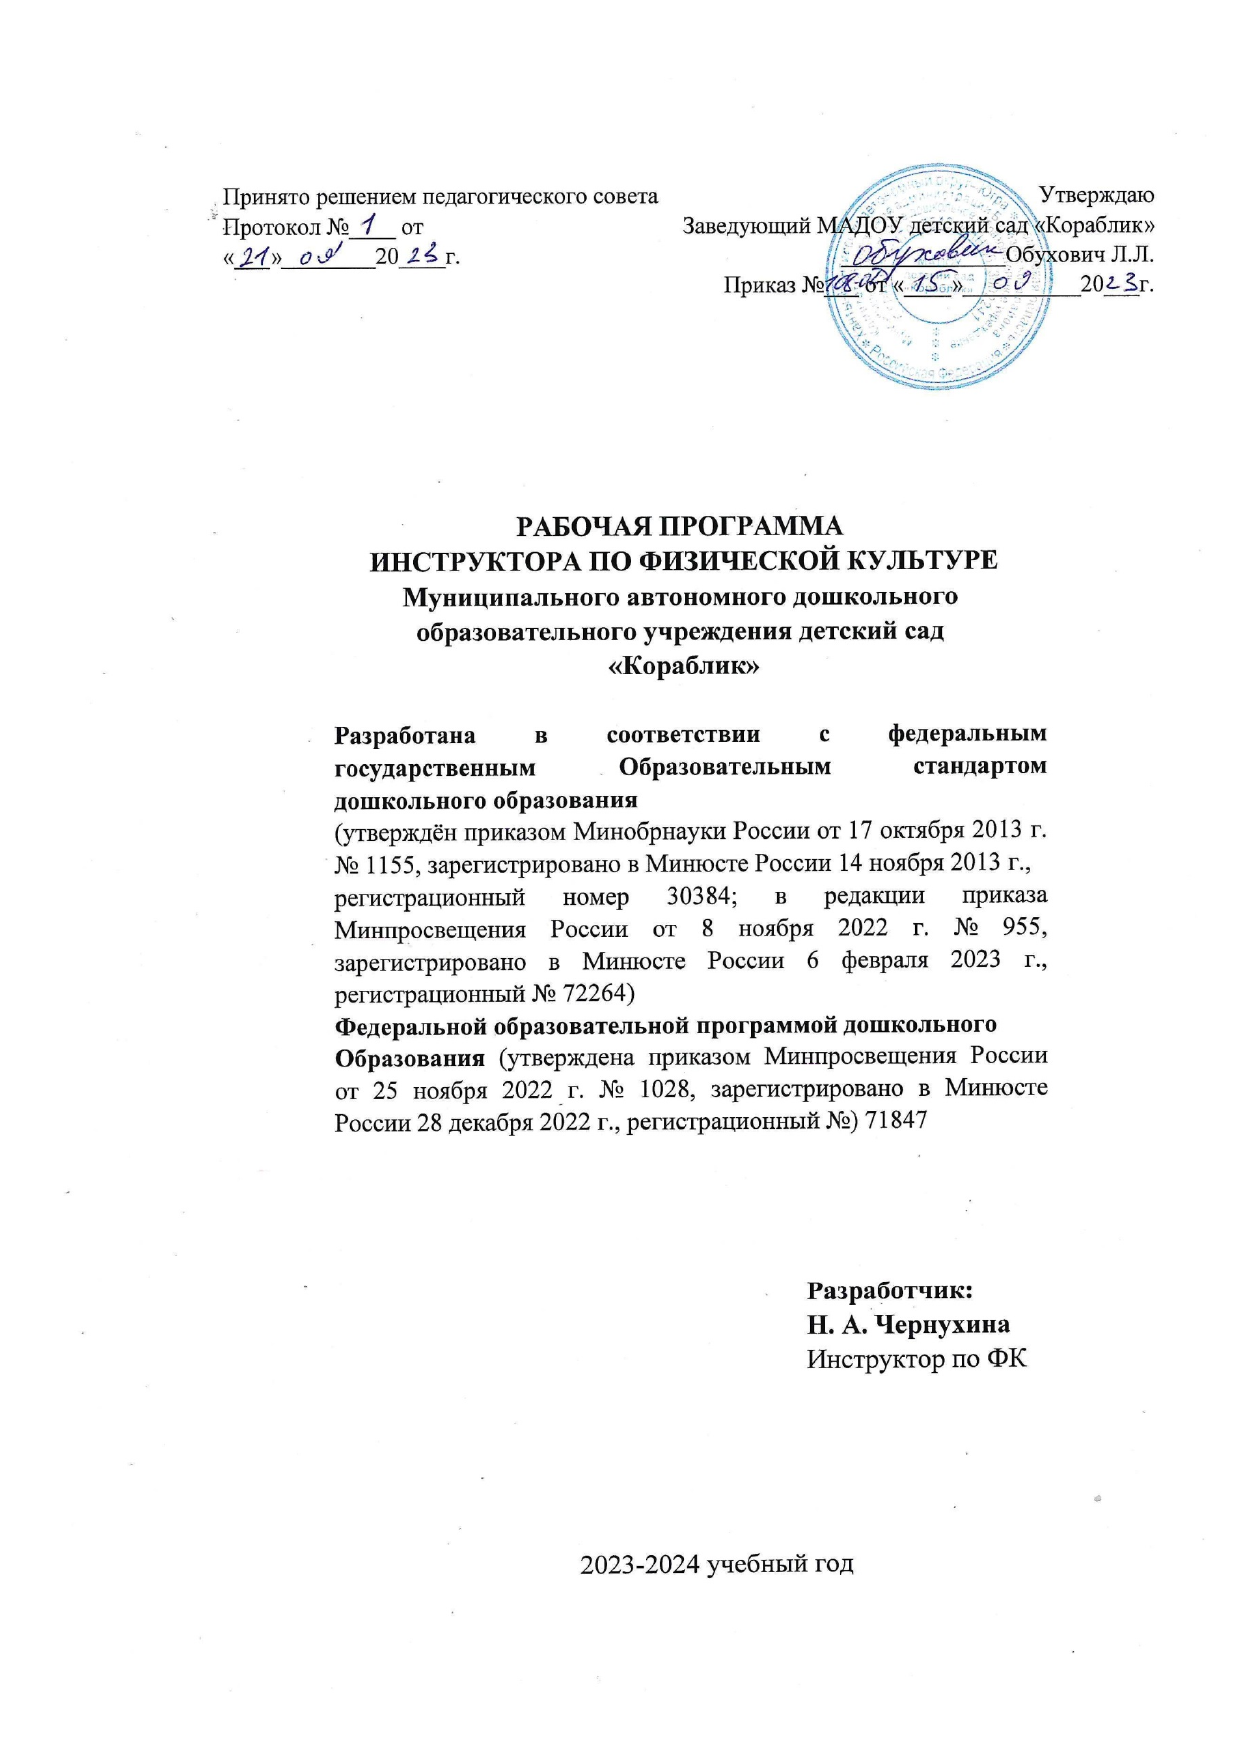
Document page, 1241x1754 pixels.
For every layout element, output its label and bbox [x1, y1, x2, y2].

picture [52, 67, 1217, 1711]
